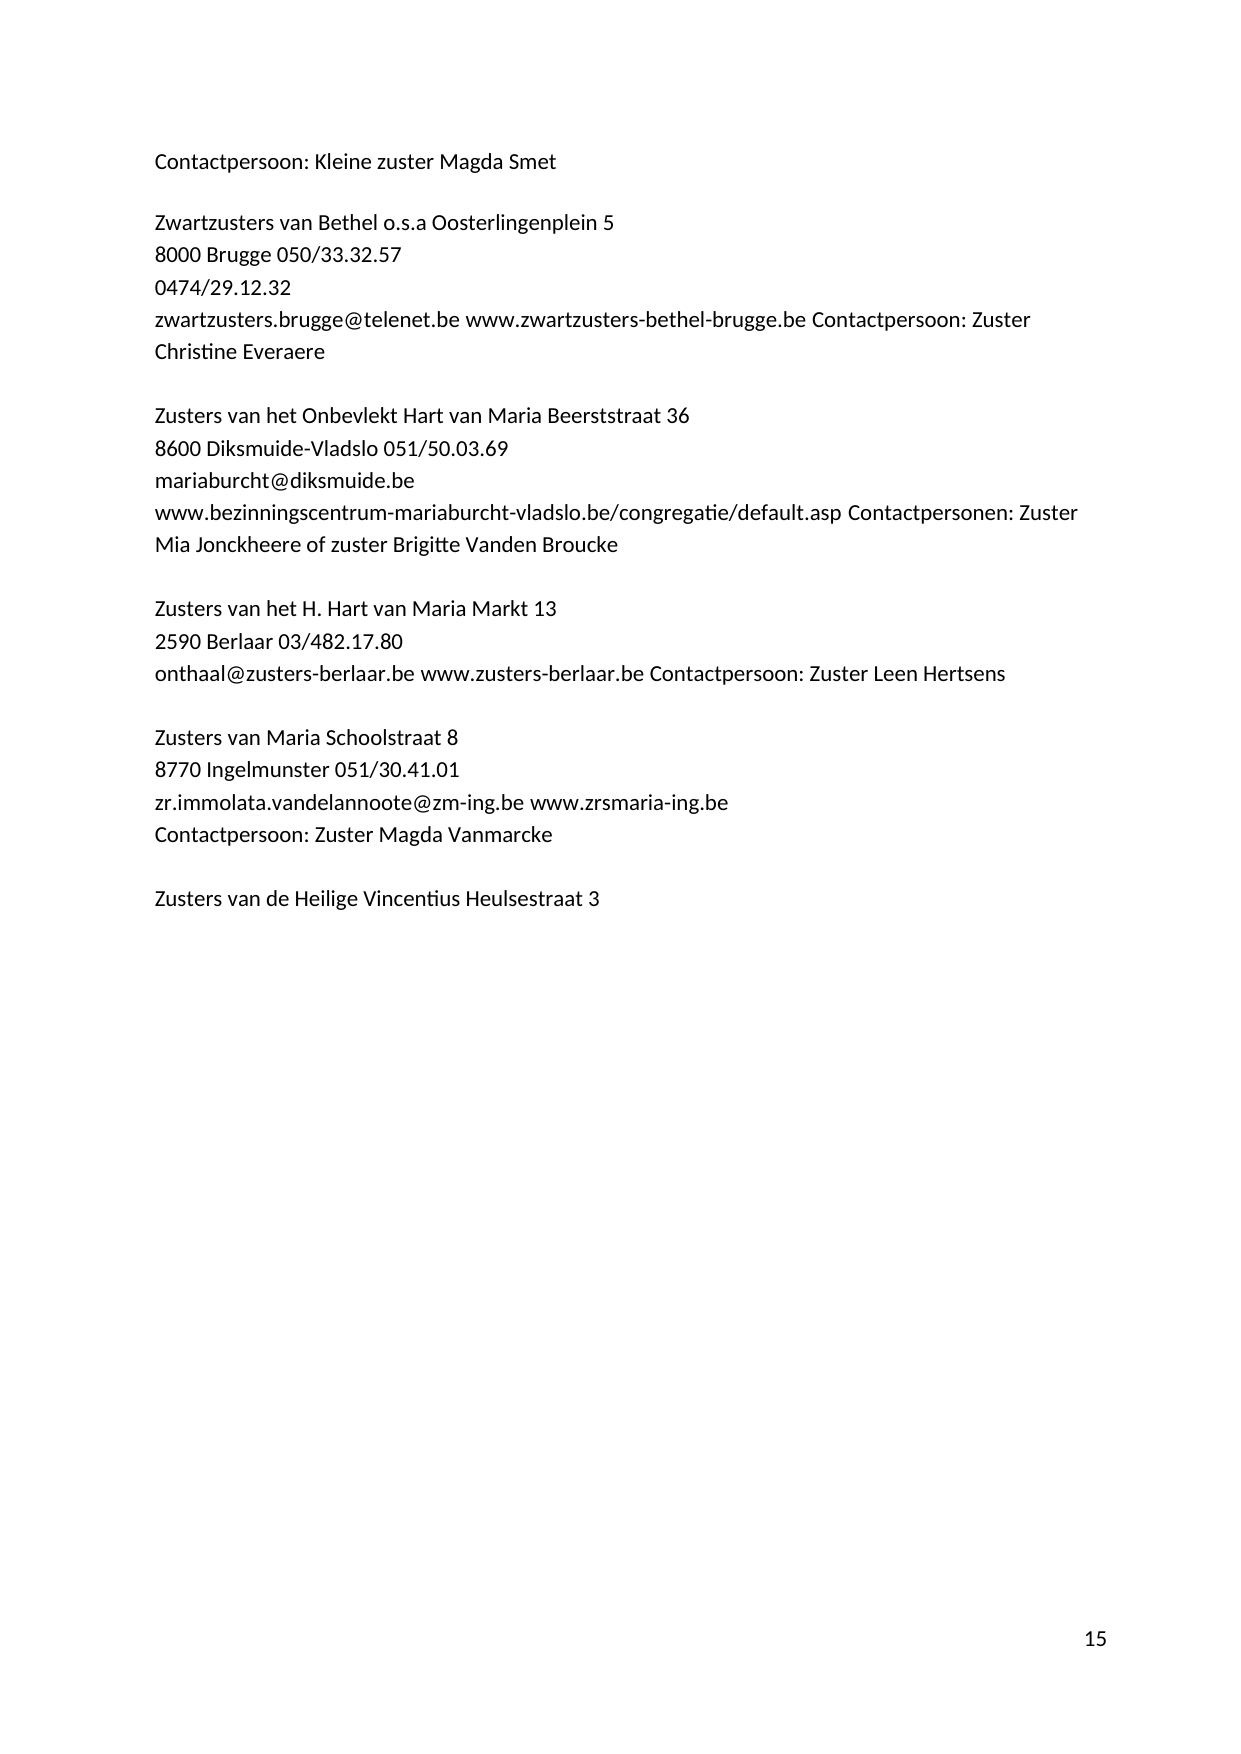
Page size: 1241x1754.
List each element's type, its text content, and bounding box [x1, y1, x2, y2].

text Zusters van het Onbevlekt Hart van Maria Beerststraat 36 [154, 401, 1100, 429]
text onthaal@zusters-berlaar.be www.zusters-berlaar.be Contactpersoon: Zuster Leen Hertsens [154, 659, 1100, 687]
text mariaburcht@diksmuide.be [154, 466, 1100, 494]
text 8770 Ingelmunster 051/30.41.01 [154, 755, 1100, 783]
text Contactpersoon: Zuster Magda Vanmarcke [154, 820, 1100, 848]
text Zusters van Maria Schoolstraat 8 [154, 723, 1100, 751]
text Zusters van de Heilige Vincentius Heulsestraat 3 [154, 884, 1100, 912]
text 8000 Brugge 050/33.32.57 [154, 240, 1100, 268]
text 8600 Diksmuide-Vladslo 051/50.03.69 [154, 434, 1100, 462]
text zr.immolata.vandelannoote@zm-ing.be www.zrsmaria-ing.be [154, 788, 1100, 816]
text www.bezinningscentrum-mariaburcht-vladslo.be/congregatie/default.asp Contactpersonen: Zuster Mia Jonckheere of zuster Brigitte Vanden Broucke [154, 498, 1100, 558]
text Zwartzusters van Bethel o.s.a Oosterlingenplein 5 [154, 208, 1100, 236]
text zwartzusters.brugge@telenet.be www.zwartzusters-bethel-brugge.be Contactpersoon: Zuster Christine Everaere [154, 305, 1100, 365]
text 0474/29.12.32 [154, 273, 1100, 301]
text 2590 Berlaar 03/482.17.80 [154, 627, 1100, 655]
text Zusters van het H. Hart van Maria Markt 13 [154, 594, 1100, 622]
text Contactpersoon: Kleine zuster Magda Smet [154, 147, 1100, 175]
